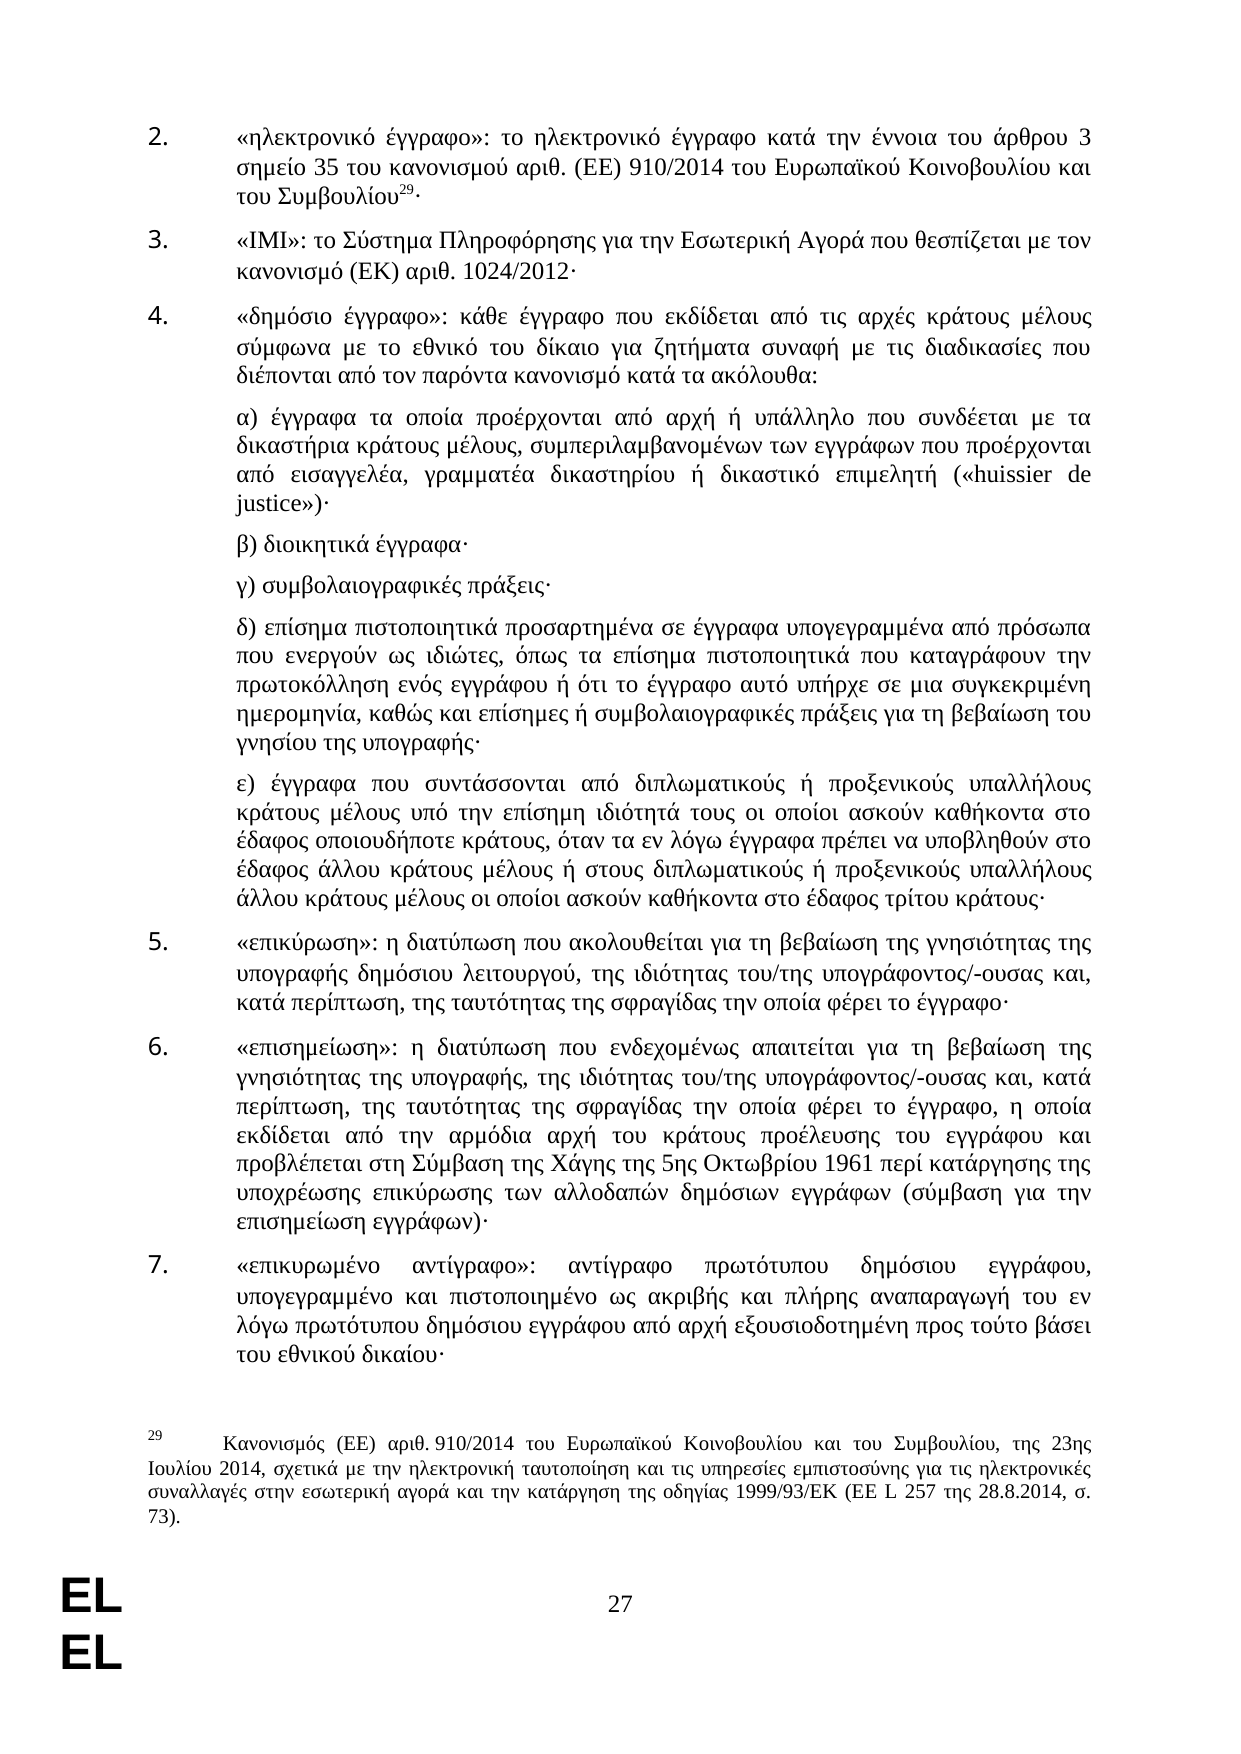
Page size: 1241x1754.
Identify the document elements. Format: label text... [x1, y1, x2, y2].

text 5. «επικύρωση»: η διατύπωση που ακολουθείται για τη βεβαίωση της γνησιότητας της υπογραφής δημόσιου λειτουργού, της ιδιότητας του/της υπογράφοντος/-ουσας και, κατά περίπτωση, της ταυτότητας της σφραγίδας την οποία φέρει το έγγραφο· [148, 924, 1092, 1016]
text 4. «δημόσιο έγγραφο»: κάθε έγγραφο που εκδίδεται από τις αρχές κράτους μέλους σύμφωνα με το εθνικό του δίκαιο για ζητήματα συναφή με τις διαδικασίες που διέπονται από τον παρόντα κανονισμό κατά τα ακόλουθα: [148, 297, 1092, 389]
text β) διοικητικά έγγραφα· [236, 529, 1092, 558]
text ε) έγγραφα που συντάσσονται από διπλωματικούς ή προξενικούς υπαλλήλους κράτους μέλους υπό την επίσημη ιδιότητά τους οι οποίοι ασκούν καθήκοντα στο έδαφος οποιουδήποτε κράτους, όταν τα εν λόγω έγγραφα πρέπει να υποβληθούν στο έδαφος άλλου κράτους μέλους ή στους διπλωματικούς ή προξενικούς υπαλλήλους άλλου κράτους μέλους οι οποίοι ασκούν καθήκοντα στο έδαφος τρίτου κράτους· [236, 768, 1092, 912]
text 6. «επισημείωση»: η διατύπωση που ενδεχομένως απαιτείται για τη βεβαίωση της γνησιότητας της υπογραφής, της ιδιότητας του/της υπογράφοντος/-ουσας και, κατά περίπτωση, της ταυτότητας της σφραγίδας την οποία φέρει το έγγραφο, η οποία εκδίδεται από την αρμόδια αρχή του κράτους προέλευσης του εγγράφου και προβλέπεται στη Σύμβαση της Χάγης της 5ης Οκτωβρίου 1961 περί κατάργησης της υποχρέωσης επικύρωσης των αλλοδαπών δημόσιων εγγράφων (σύμβαση για την επισημείωση εγγράφων)· [148, 1028, 1092, 1235]
text 7. «επικυρωμένο αντίγραφο»: αντίγραφο πρωτότυπου δημόσιου εγγράφου, υπογεγραμμένο και πιστοποιημένο ως ακριβής και πλήρης αναπαραγωγή του εν λόγω πρωτότυπου δημόσιου εγγράφου από αρχή εξουσιοδοτημένη προς τούτο βάσει του εθνικού δικαίου· [148, 1247, 1092, 1367]
text 2. «ηλεκτρονικό έγγραφο»: το ηλεκτρονικό έγγραφο κατά την έννοια του άρθρου 3 σημείο 35 του κανονισμού αριθ. (ΕΕ) 910/2014 του Ευρωπαϊκού Κοινοβουλίου και του Συμβουλίου· [148, 118, 1092, 210]
text α) έγγραφα τα οποία προέρχονται από αρχή ή υπάλληλο που συνδέεται με τα δικαστήρια κράτους μέλους, συμπεριλαμβανομένων των εγγράφων που προέρχονται από εισαγγελέα, γραμματέα δικαστηρίου ή δικαστικό επιμελητή («huissier de justice»)· [236, 402, 1092, 517]
text δ) επίσημα πιστοποιητικά προσαρτημένα σε έγγραφα υπογεγραμμένα από πρόσωπα που ενεργούν ως ιδιώτες, όπως τα επίσημα πιστοποιητικά που καταγράφουν την πρωτοκόλληση ενός εγγράφου ή ότι το έγγραφο αυτό υπήρχε σε μια συγκεκριμένη ημερομηνία, καθώς και επίσημες ή συμβολαιογραφικές πράξεις για τη βεβαίωση του γνησίου της υπογραφής· [236, 612, 1092, 755]
text γ) συμβολαιογραφικές πράξεις· [236, 570, 1092, 599]
text 3. «IMI»: το Σύστημα Πληροφόρησης για την Εσωτερική Αγορά που θεσπίζεται με τον κανονισμό (ΕΚ) αριθ. 1024/2012· [148, 222, 1092, 285]
